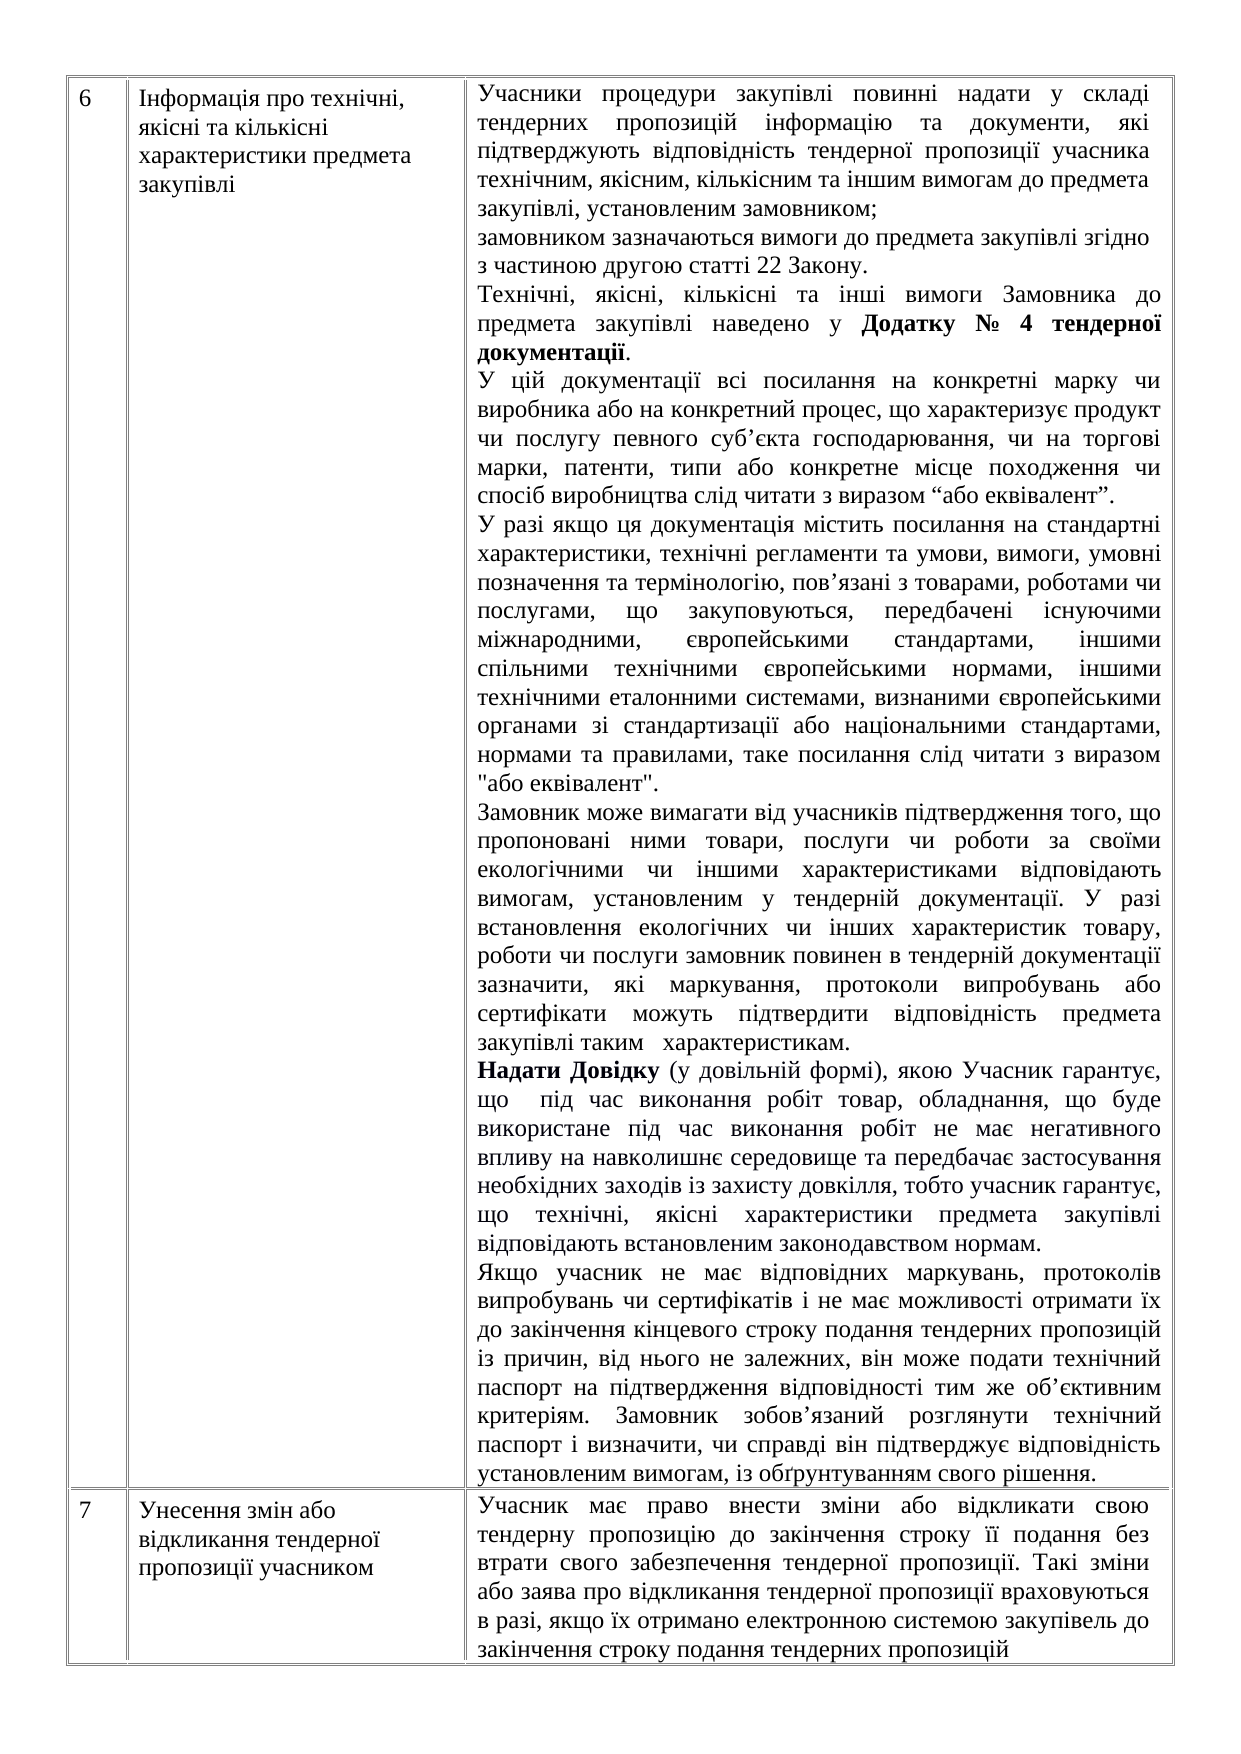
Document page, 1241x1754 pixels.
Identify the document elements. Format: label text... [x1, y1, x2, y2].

table_cell Унесення змін або відкликання тендерної пропозиції учасником [127, 1487, 466, 1662]
table_cell Інформація про технічні, якісні та кількісні характеристики предмета закупівлі [127, 76, 466, 1487]
table_cell 7 [69, 1487, 127, 1662]
table_cell Учасники процедури закупівлі повинні надати у складі тендерних пропозицій інформацію та документи, які підтверджують відповідність тендерної пропозиції учасника технічним, якісним, кількісним та іншим вимогам до предмета закупівлі, установленим замовником; замовником зазначаються вимоги до предмета закупівлі згідно з частиною другою статті 22 Закону. Технічні, якісні, кількісні та інші вимоги Замовника до предмета закупівлі наведено у Додатку № 4 тендерної документації. У цій документації всі посилання на конкретні марку чи виробника або на конкретний процес, що характеризує продукт чи послугу певного суб’єкта господарювання, чи на торгові марки, патенти, типи або конкретне місце походження чи спосіб виробництва слід читати з виразом “або еквівалент”. У разі якщо ця документація містить посилання на стандартні характеристики, технічні регламенти та умови, вимоги, умовні позначення та термінологію, пов’язані з товарами, роботами чи послугами, що закуповуються, передбачені існуючими міжнародними, європейськими стандартами, іншими спільними технічними європейськими нормами, іншими технічними еталонними системами, визнаними європейськими органами зі стандартизації або національними стандартами, нормами та правилами, таке посилання слід читати з виразом "або еквівалент". Замовник може вимагати від учасників підтвердження того, що пропоновані ними товари, послуги чи роботи за своїми екологічними чи іншими характеристиками відповідають вимогам, установленим у тендерній документації. У разі встановлення екологічних чи інших характеристик товару, роботи чи послуги замовник повинен в тендерній документації зазначити, які маркування, протоколи випробувань або сертифікати можуть підтвердити відповідність предмета закупівлі таким характеристикам. Надати Довідку (у довільній формі), якою Учасник гарантує, що під час виконання робіт товар, обладнання, що буде використане під час виконання робіт не має негативного впливу на навколишнє середовище та передбачає застосування необхідних заходів із захисту довкілля, тобто учасник гарантує, що технічні, якісні характеристики предмета закупівлі відповідають встановленим законодавством нормам. Якщо учасник не має відповідних маркувань, протоколів випробувань чи сертифікатів і не має можливості отримати їх до закінчення кінцевого строку подання тендерних пропозицій із причин, від нього не залежних, він може подати технічний паспорт на підтвердження відповідності тим же об’єктивним критеріям. Замовник зобов’язаний розглянути технічний паспорт і визначити, чи справді він підтверджує відповідність установленим вимогам, із обґрунтуванням свого рішення. [466, 78, 1172, 1487]
table_cell Учасник має право внести зміни або відкликати свою тендерну пропозицію до закінчення строку її подання без втрати свого забезпечення тендерної пропозиції. Такі зміни або заява про відкликання тендерної пропозиції враховуються в разі, якщо їх отримано електронною системою закупівель до закінчення строку подання тендерних пропозицій [466, 1487, 1172, 1662]
table_cell 6 [69, 78, 127, 1487]
